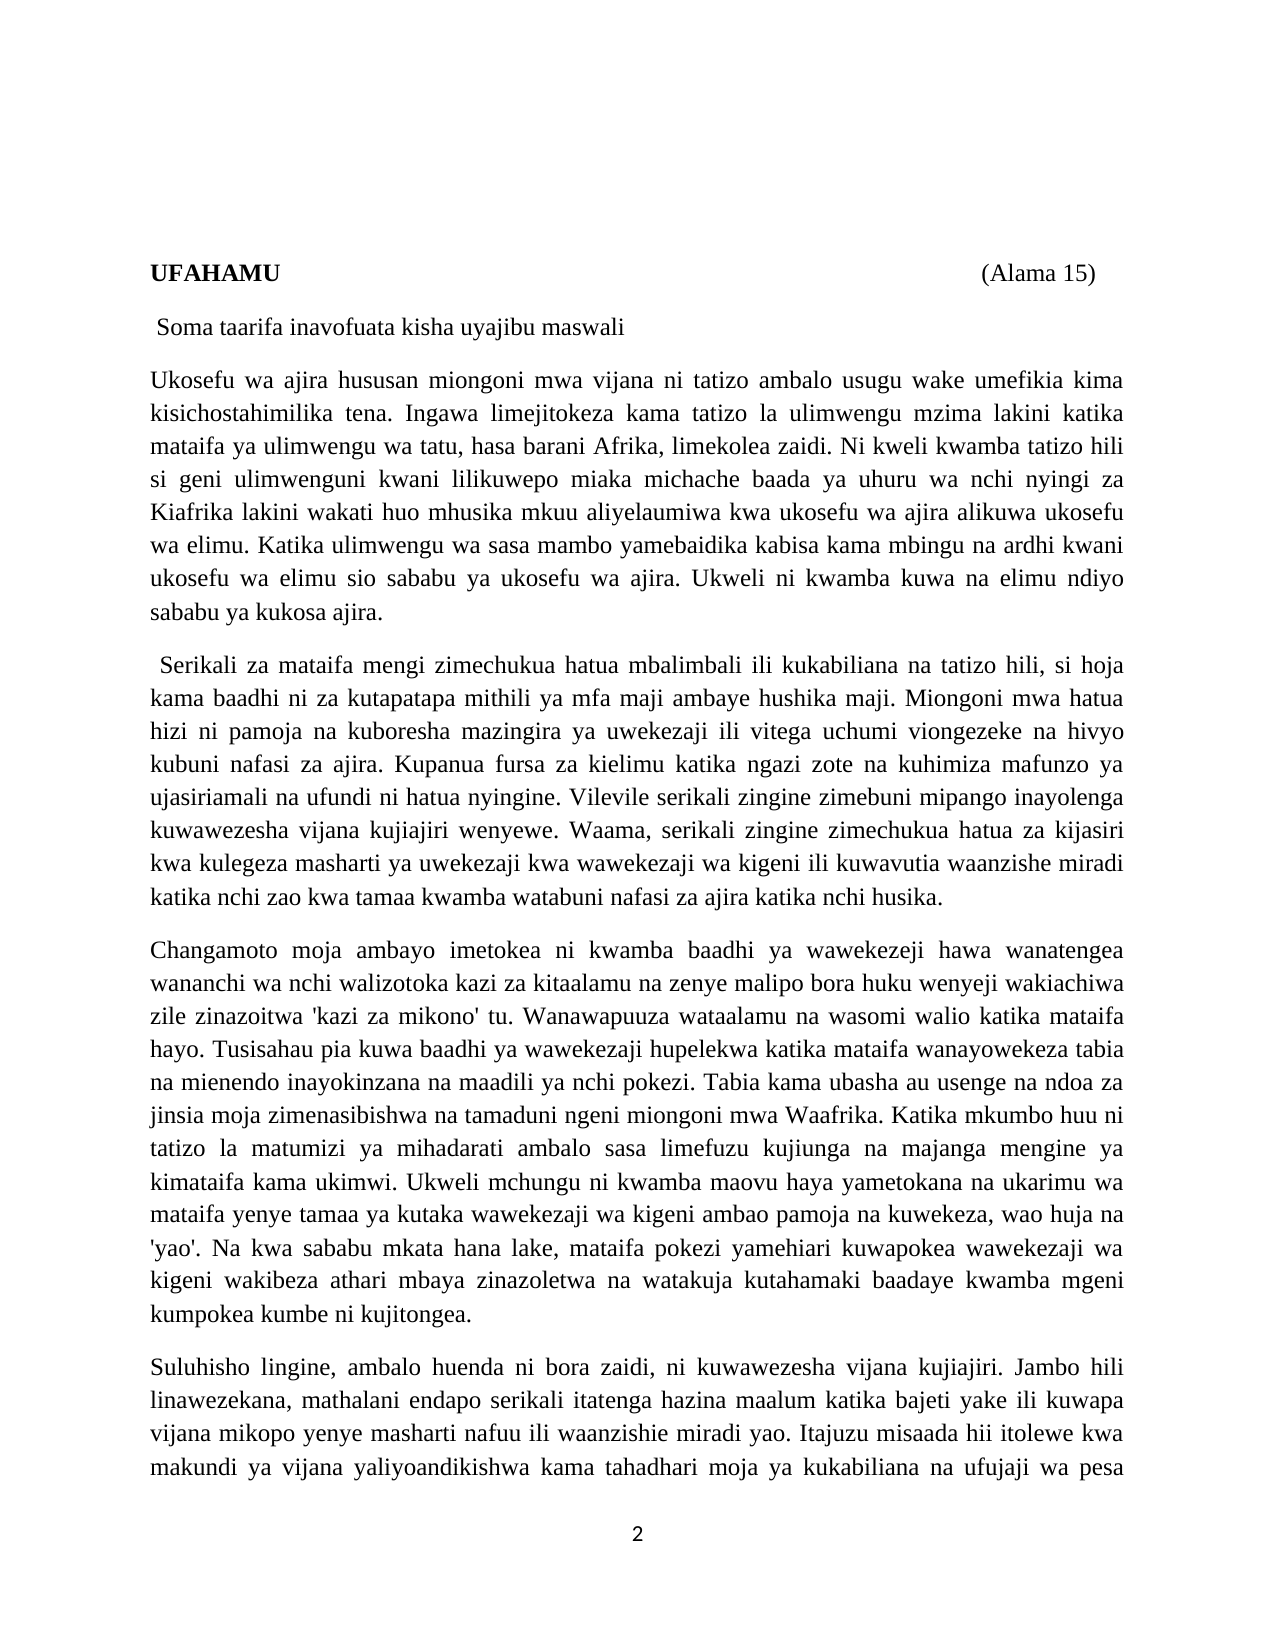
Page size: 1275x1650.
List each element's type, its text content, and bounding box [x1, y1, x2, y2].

text UFAHAMU (Alama 15) [150, 258, 1125, 286]
text Changamoto moja ambayo imetokea ni kwamba baadhi ya wawekezeji hawa wanatengea wananchi wa nchi walizotoka kazi za kitaalamu na zenye malipo bora huku wenyeji wakiachiwa zile zinazoitwa 'kazi za mikono' tu. Wanawapuuza wataalamu na wasomi walio katika mataifa hayo. Tusisahau pia kuwa baadhi ya wawekezaji hupelekwa katika mataifa wanayowekeza tabia na mienendo inayokinzana na maadili ya nchi pokezi. Tabia kama ubasha au usenge na ndoa za jinsia moja zimenasibishwa na tamaduni ngeni miongoni mwa Waafrika. Katika mkumbo huu ni tatizo la matumizi ya mihadarati ambalo sasa limefuzu kujiunga na majanga mengine ya kimataifa kama ukimwi. Ukweli mchungu ni kwamba maovu haya yametokana na ukarimu wa mataifa yenye tamaa ya kutaka wawekezaji wa kigeni ambao pamoja na kuwekeza, wao huja na 'yao'. Na kwa sababu mkata hana lake, mataifa pokezi yamehiari kuwapokea wawekezaji wa kigeni wakibeza athari mbaya zinazoletwa na watakuja kutahamaki baadaye kwamba mgeni kumpokea kumbe ni kujitongea. [150, 935, 1125, 1327]
text Soma taarifa inavofuata kisha uyajibu maswali [150, 312, 1125, 340]
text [150, 1352, 1125, 1480]
text Ukosefu wa ajira hususan miongoni mwa vijana ni tatizo ambalo usugu wake umefikia kima kisichostahimilika tena. Ingawa limejitokeza kama tatizo la ulimwengu mzima lakini katika mataifa ya ulimwengu wa tatu, hasa barani Afrika, limekolea zaidi. Ni kweli kwamba tatizo hili si geni ulimwenguni kwani lilikuwepo miaka michache baada ya uhuru wa nchi nyingi za Kiafrika lakini wakati huo mhusika mkuu aliyelaumiwa kwa ukosefu wa ajira alikuwa ukosefu wa elimu. Katika ulimwengu wa sasa mambo yamebaidika kabisa kama mbingu na ardhi kwani ukosefu wa elimu sio sababu ya ukosefu wa ajira. Ukweli ni kwamba kuwa na elimu ndiyo sababu ya kukosa ajira. [150, 365, 1125, 625]
text Serikali za mataifa mengi zimechukua hatua mbalimbali ili kukabiliana na tatizo hili, si hoja kama baadhi ni za kutapatapa mithili ya mfa maji ambaye hushika maji. Miongoni mwa hatua hizi ni pamoja na kuboresha mazingira ya uwekezaji ili vitega uchumi viongezeke na hivyo kubuni nafasi za ajira. Kupanua fursa za kielimu katika ngazi zote na kuhimiza mafunzo ya ujasiriamali na ufundi ni hatua nyingine. Vilevile serikali zingine zimebuni mipango inayolenga kuwawezesha vijana kujiajiri wenyewe. Waama, serikali zingine zimechukua hatua za kijasiri kwa kulegeza masharti ya uwekezaji kwa wawekezaji wa kigeni ili kuwavutia waanzishe miradi katika nchi zao kwa tamaa kwamba watabuni nafasi za ajira katika nchi husika. [150, 650, 1125, 910]
